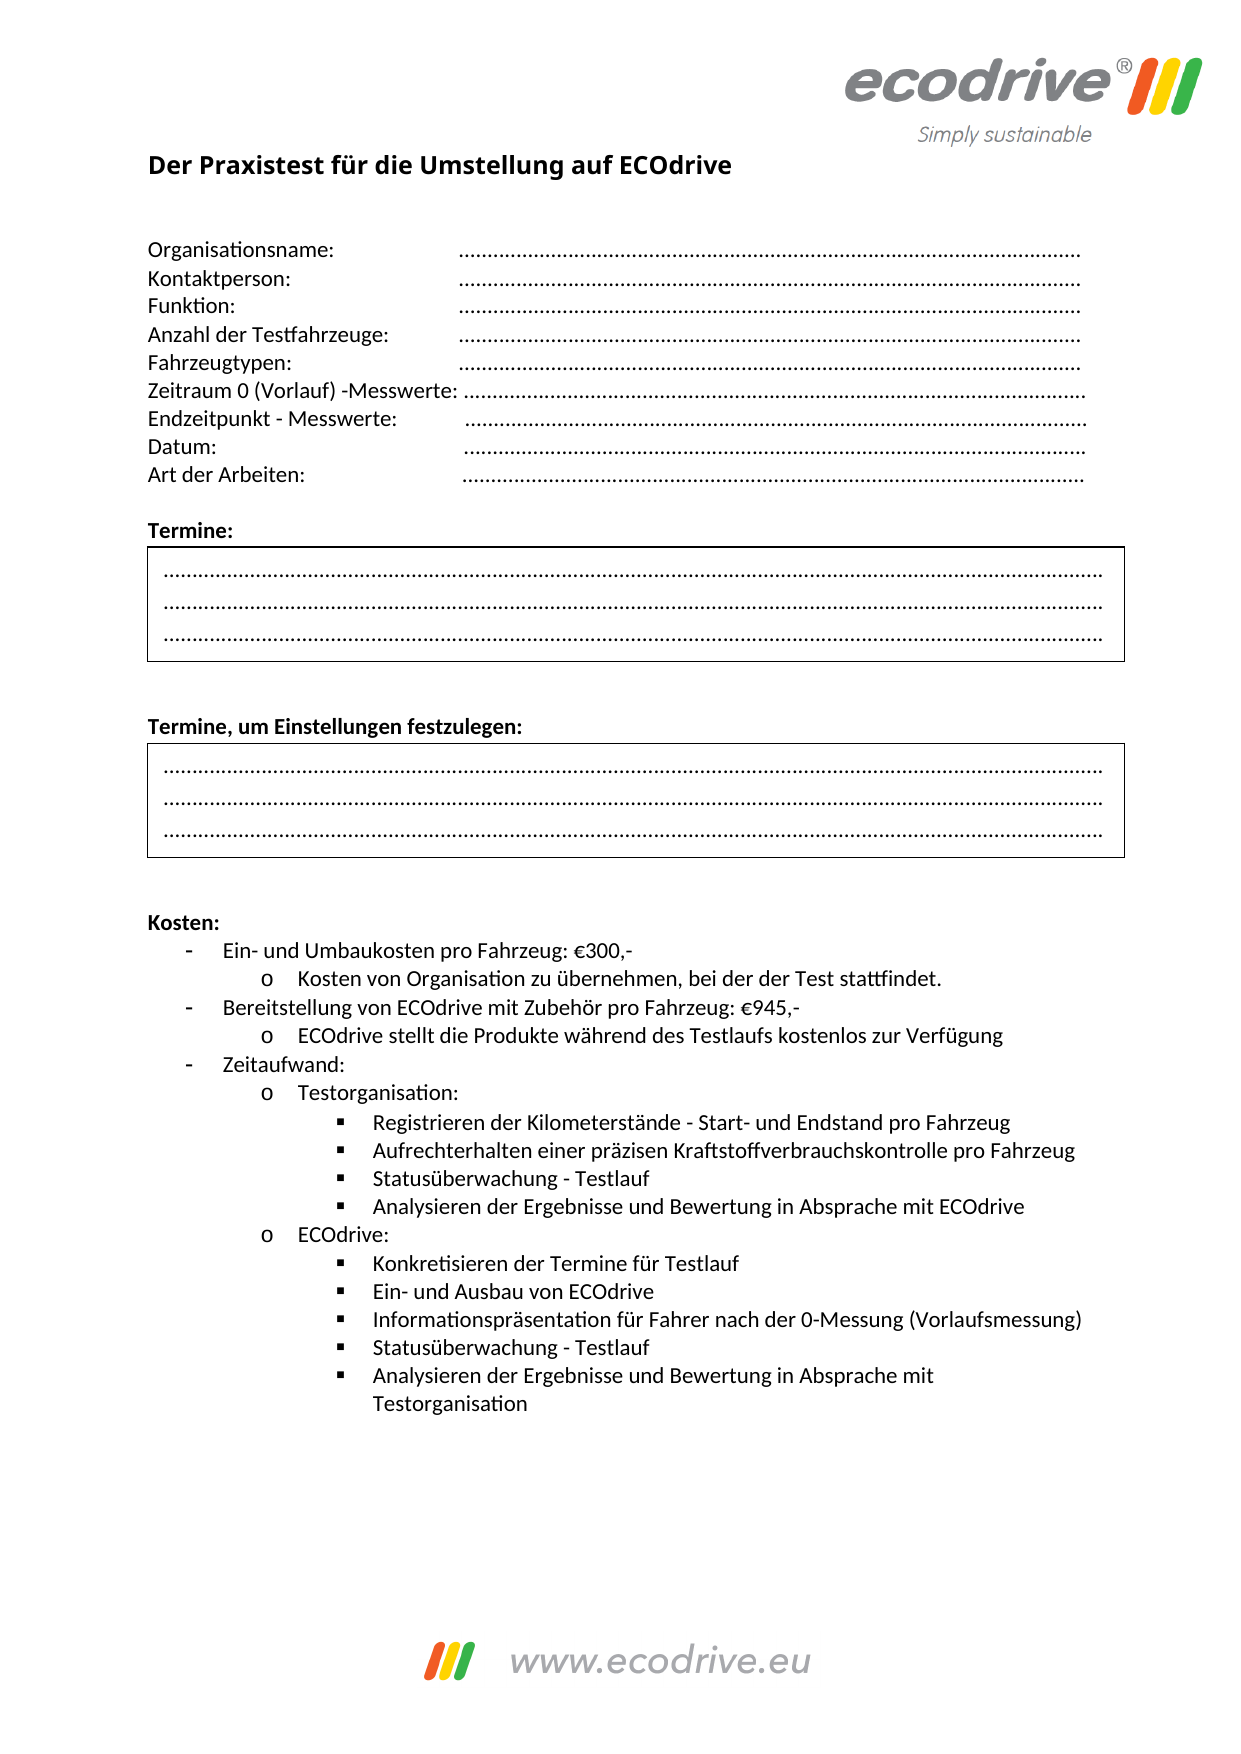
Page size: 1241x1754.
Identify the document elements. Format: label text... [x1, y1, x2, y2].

text Datum: ............................................................................................................ [148, 432, 1093, 460]
text Organisationsname: ............................................................................................................ [148, 236, 1093, 264]
text Anzahl der Testfahrzeuge: ............................................................................................................ [148, 320, 1093, 348]
list ECOdrive stellt die Produkte während des Testlaufs kostenlos zur Verfügung [260, 1021, 1093, 1051]
text Funktion: ............................................................................................................ [148, 292, 1093, 320]
text Kosten: [148, 908, 1093, 936]
text Termine, um Einstellungen festzulegen: [148, 712, 1093, 740]
list Statusüberwachung - Testlauf [335, 1333, 1093, 1361]
list Registrieren der Kilometerstände - Start- und Endstand pro Fahrzeug [335, 1108, 1093, 1136]
text Fahrzeugtypen: ............................................................................................................ [148, 348, 1093, 376]
picture [417, 1631, 821, 1688]
picture [841, 54, 1206, 149]
text Der Praxistest für die Umstellung auf ECOdrive [148, 148, 1093, 182]
list Analysieren der Ergebnisse und Bewertung in Absprache mit ECOdrive [335, 1192, 1093, 1220]
list Ein- und Ausbau von ECOdrive [335, 1277, 1093, 1305]
list Ein- und Umbaukosten pro Fahrzeug: €300,- [185, 936, 1093, 964]
list Konkretisieren der Termine für Testlauf [335, 1249, 1093, 1277]
list Kosten von Organisation zu übernehmen, bei der der Test stattfindet. [260, 964, 1093, 993]
text Art der Arbeiten: ............................................................................................................ [148, 460, 1093, 488]
list Statusüberwachung - Testlauf [335, 1164, 1093, 1192]
text Endzeitpunkt - Messwerte: ............................................................................................................ [148, 404, 1093, 432]
text Zeitraum 0 (Vorlauf) -Messwerte: ............................................................................................................ [148, 376, 1093, 404]
list ECOdrive: [260, 1220, 1093, 1249]
list Informationspräsentation für Fahrer nach der 0-Messung (Vorlaufsmessung) [335, 1305, 1093, 1333]
list Bereitstellung von ECOdrive mit Zubehör pro Fahrzeug: €945,- [185, 993, 1093, 1021]
list Analysieren der Ergebnisse und Bewertung in Absprache mit Testorganisation [335, 1361, 1093, 1417]
text Termine: [148, 516, 1093, 544]
list Aufrechterhalten einer präzisen Kraftstoffverbrauchskontrolle pro Fahrzeug [335, 1136, 1093, 1164]
list Testorganisation: [260, 1078, 1093, 1108]
text Kontaktperson: ............................................................................................................ [148, 264, 1093, 292]
list Zeitaufwand: [185, 1051, 1093, 1078]
